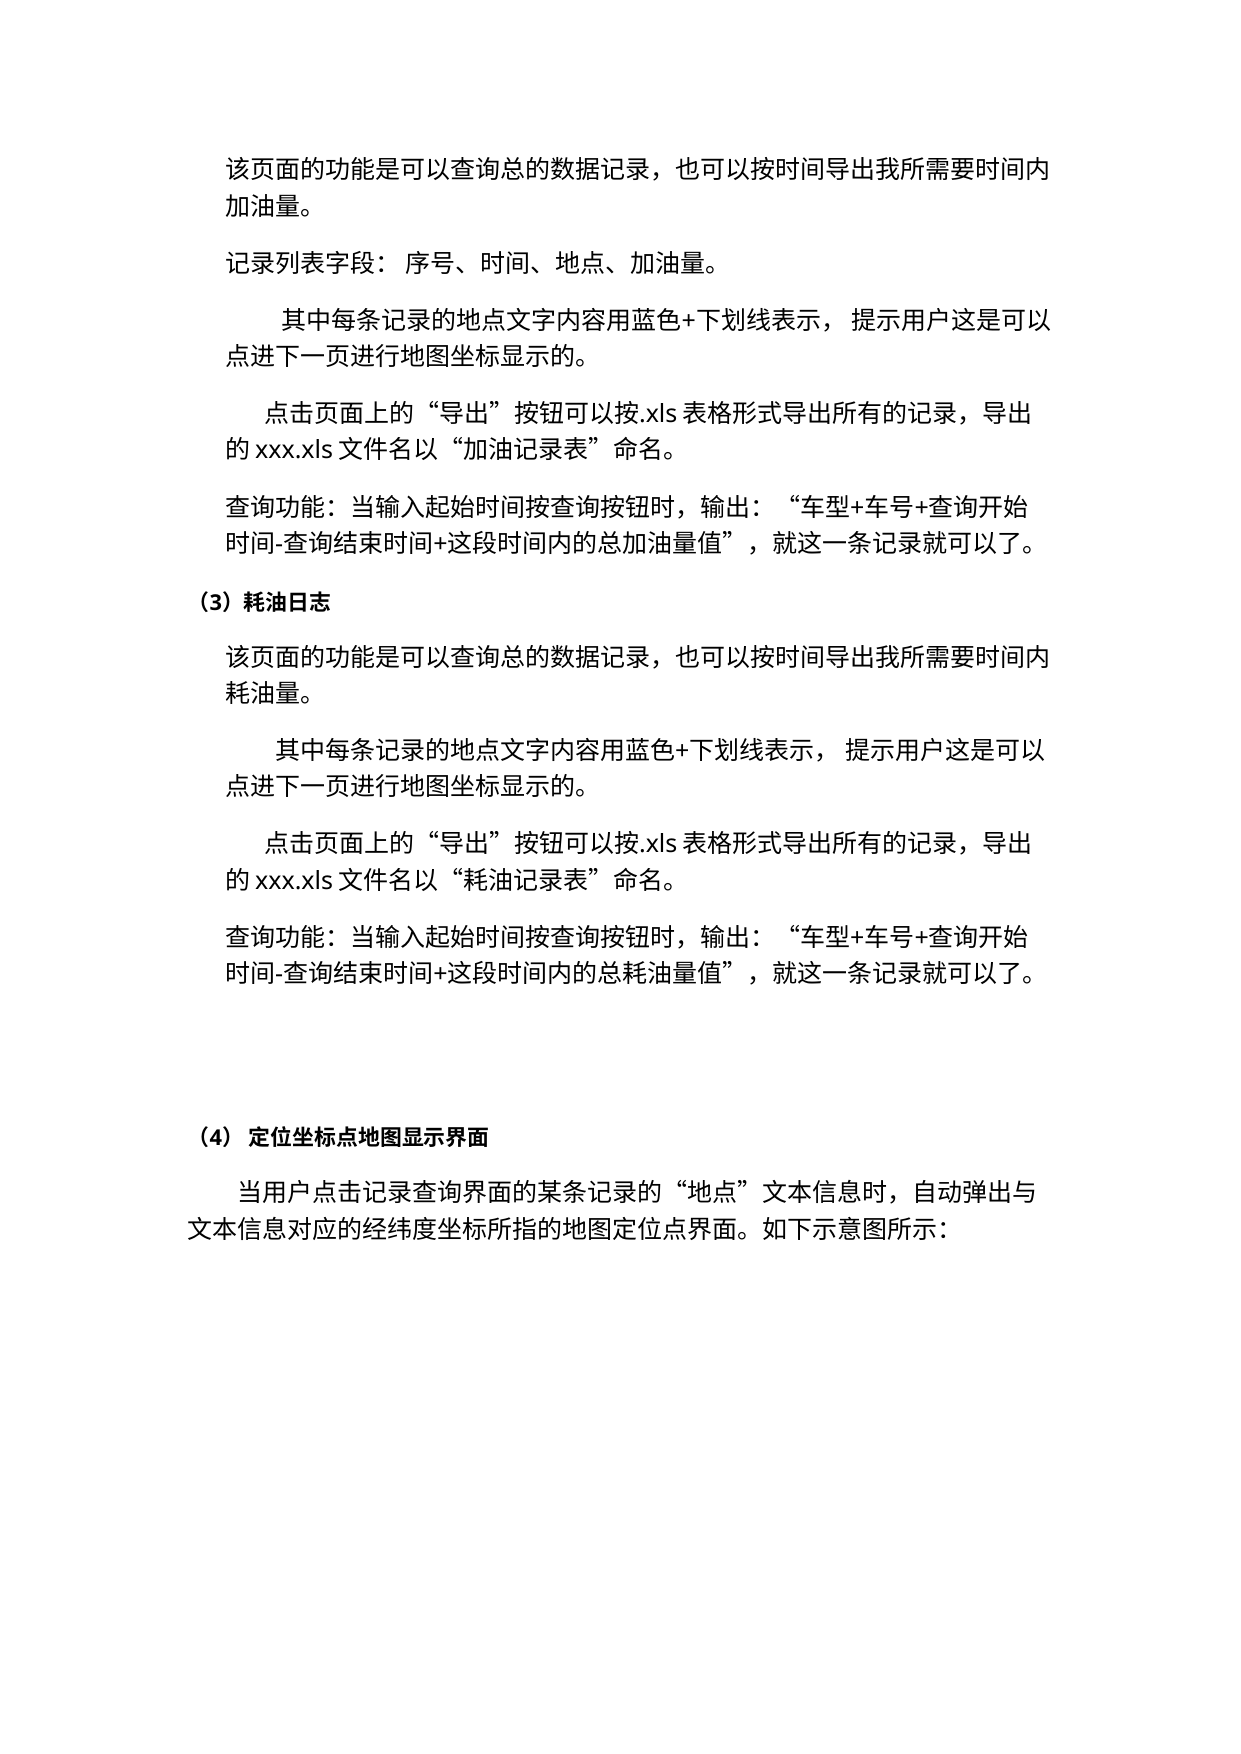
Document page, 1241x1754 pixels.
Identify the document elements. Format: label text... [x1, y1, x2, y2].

text （3）耗油日志 [187, 584, 1053, 616]
list 查询功能：当输入起始时间按查询按钮时，输出：“车型+车号+查询开始时间-查询结束时间+这段时间内的总加油量值”，就这一条记录就可以了。 [225, 487, 1053, 559]
list 查询功能：当输入起始时间按查询按钮时，输出：“车型+车号+查询开始时间-查询结束时间+这段时间内的总耗油量值”，就这一条记录就可以了。 [225, 917, 1053, 990]
list 其中每条记录的地点文字内容用蓝色+下划线表示， 提示用户这是可以点进下一页进行地图坐标显示的。 [225, 300, 1053, 373]
list 记录列表字段： 序号、时间、地点、加油量。 [225, 243, 1053, 279]
list 该页面的功能是可以查询总的数据记录，也可以按时间导出我所需要时间内耗油量。 [225, 637, 1053, 710]
list 点击页面上的“导出”按钮可以按.xls表格形式导出所有的记录，导出的xxx.xls文件名以“耗油记录表”命名。 [225, 824, 1053, 896]
list 其中每条记录的地点文字内容用蓝色+下划线表示， 提示用户这是可以点进下一页进行地图坐标显示的。 [225, 731, 1053, 803]
text 当用户点击记录查询界面的某条记录的“地点”文本信息时，自动弹出与文本信息对应的经纬度坐标所指的地图定位点界面。如下示意图所示： [187, 1173, 1053, 1245]
list 点击页面上的“导出”按钮可以按.xls表格形式导出所有的记录，导出的xxx.xls文件名以“加油记录表”命名。 [225, 394, 1053, 466]
list 该页面的功能是可以查询总的数据记录，也可以按时间导出我所需要时间内加油量。 [225, 150, 1053, 222]
text （4） 定位坐标点地图显示界面 [187, 1120, 1053, 1152]
